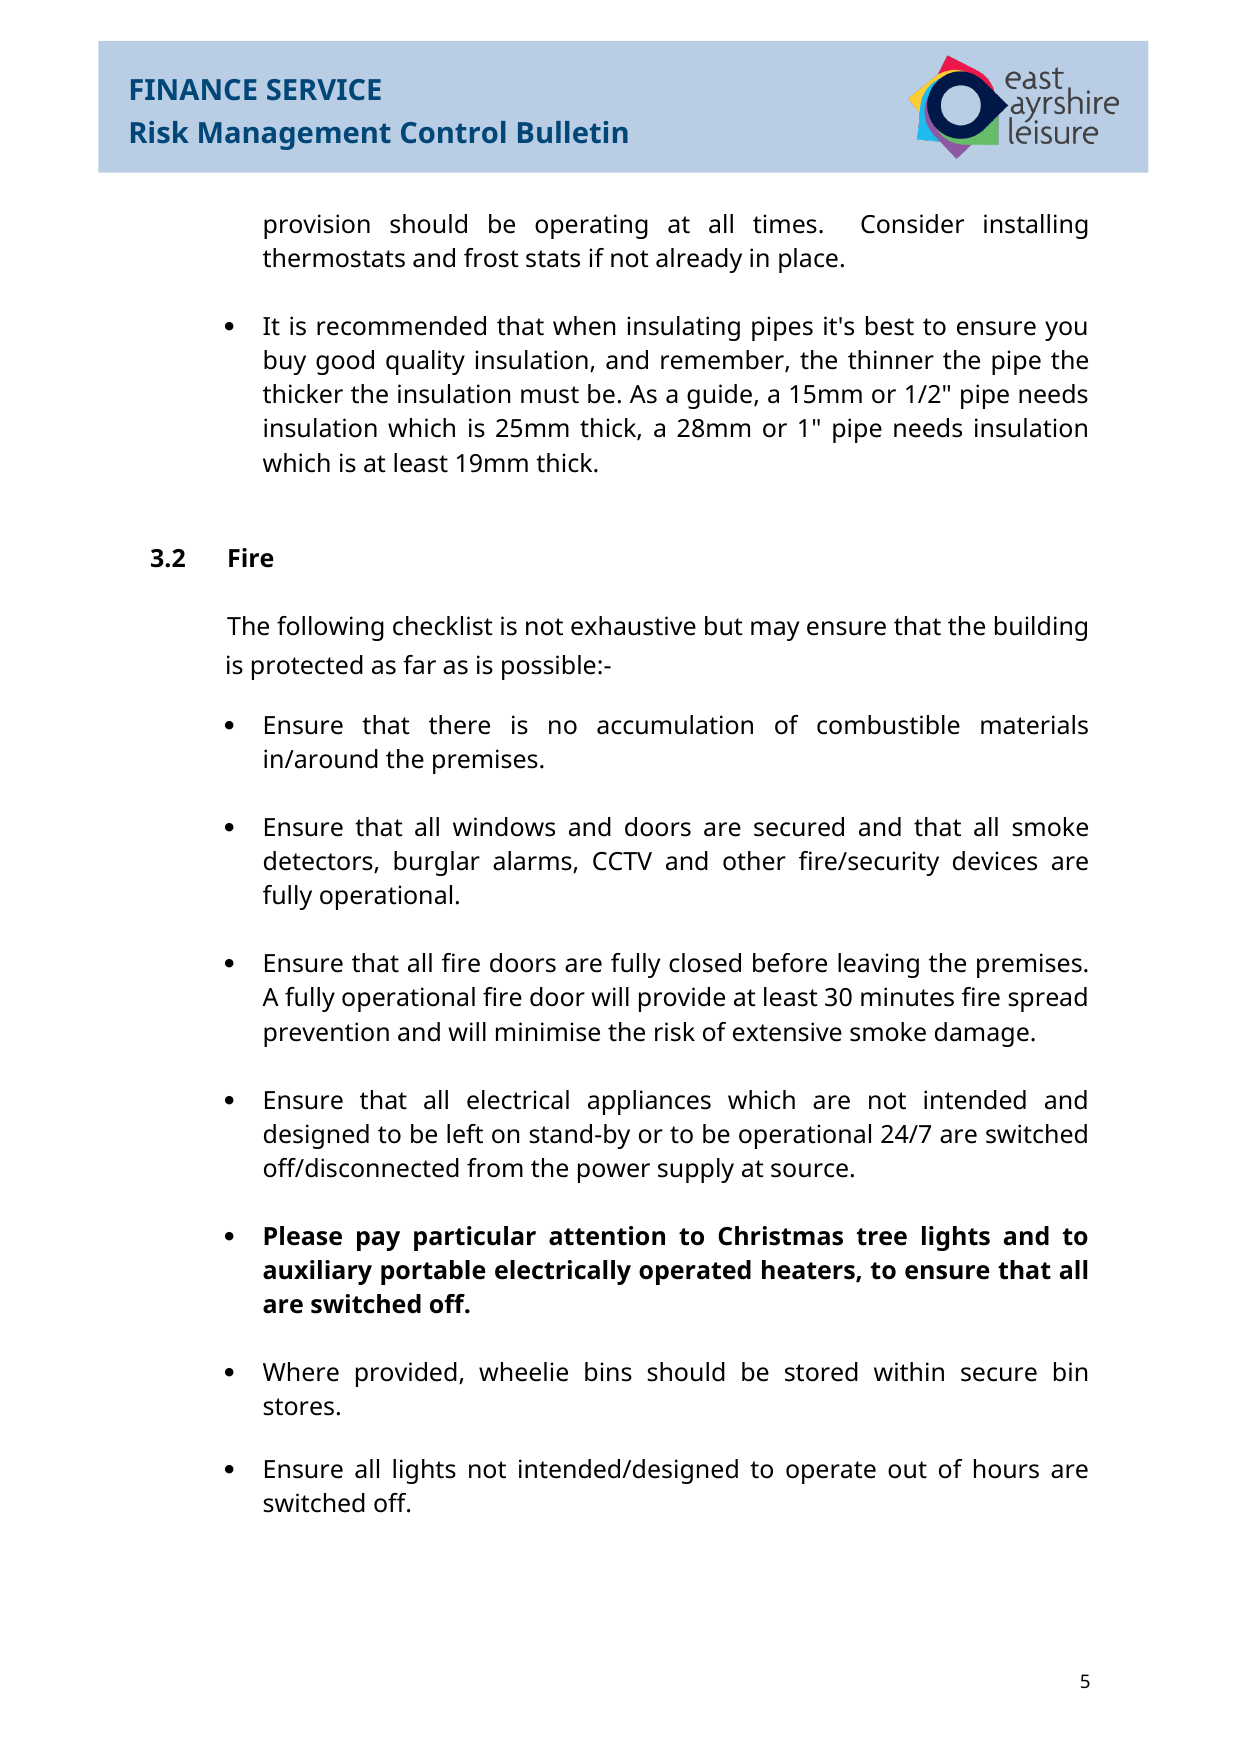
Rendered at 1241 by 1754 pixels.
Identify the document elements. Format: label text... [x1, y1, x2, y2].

list It is recommended that when insulating pipes it's best to ensure you buy good quality insulation, and remember, the thinner the pipe the thicker the insulation must be. As a guide, a 15mm or 1/2" pipe needs insulation which is 25mm thick, a 28mm or 1" pipe needs insulation which is at least 19mm thick. [225, 309, 1090, 479]
list Ensure all lights not intended/designed to operate out of hours are switched off. [225, 1452, 1090, 1520]
list The following checklist is not exhaustive but may ensure that the building is protected as far as is possible:- [225, 608, 1090, 682]
picture [887, 41, 1149, 174]
list Ensure that all electrical appliances which are not intended and designed to be left on stand-by or to be operational 24/7 are switched off/disconnected from the power supply at source. [225, 1082, 1090, 1184]
list Where provided, wheelie bins should be stored within secure bin stores. [225, 1355, 1090, 1423]
list Ensure that all windows and doors are secured and that all smoke detectors, burglar alarms, CCTV and other fire/security devices are fully operational. [225, 810, 1090, 912]
text 3.2 Fire [150, 540, 1090, 574]
list Please pay particular attention to Christmas tree lights and to auxiliary portable electrically operated heaters, to ensure that all are switched off. [225, 1218, 1090, 1321]
list Ensure that all fire doors are fully closed before leaving the premises. A fully operational fire door will provide at least 30 minutes fire spread prevention and will minimise the risk of extensive smoke damage. [225, 946, 1090, 1048]
list Ensure that there is no accumulation of combustible materials in/around the premises. [225, 708, 1090, 776]
